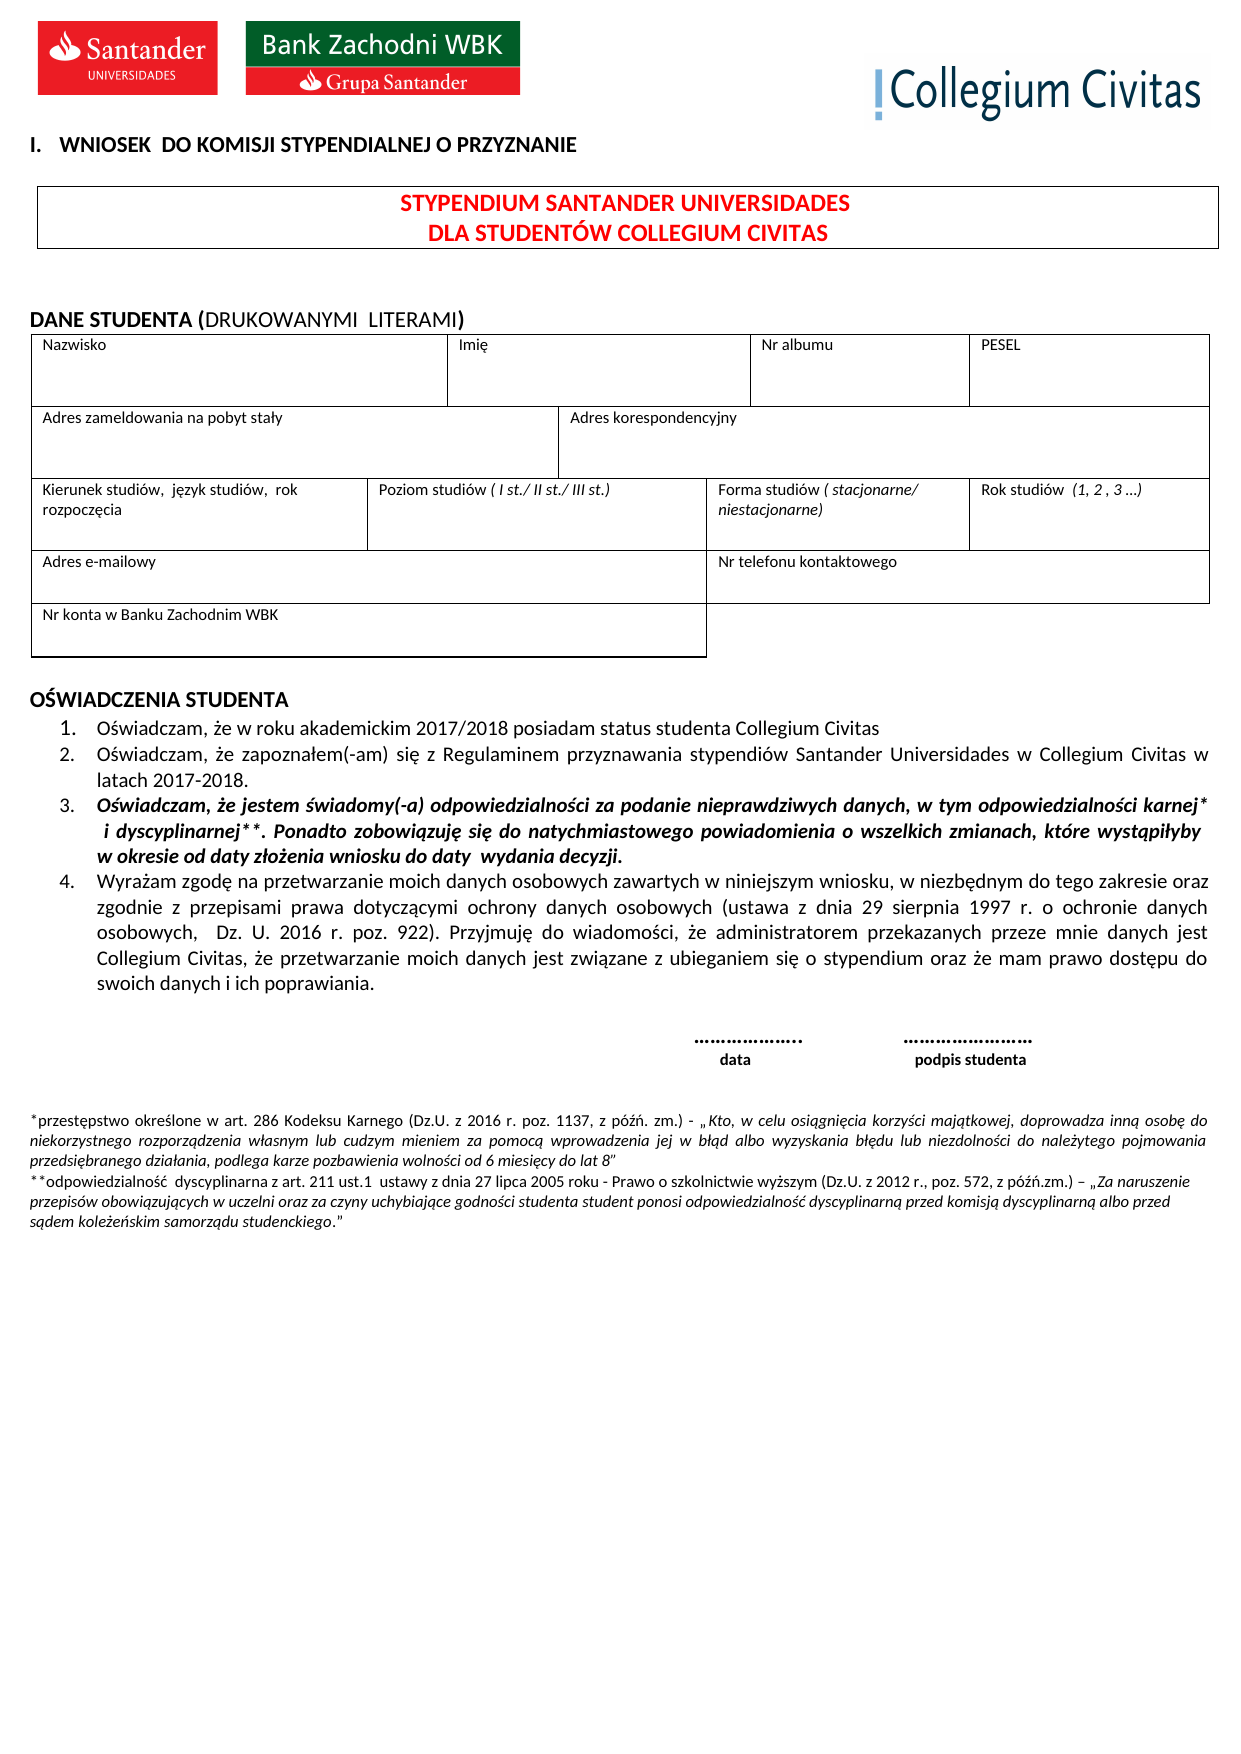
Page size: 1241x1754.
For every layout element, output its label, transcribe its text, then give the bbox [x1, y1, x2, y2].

picture [37, 21, 521, 95]
list WNIOSEK DO KOMISJI STYPENDIALNEJ O PRZYZNANIE [29, 130, 1211, 158]
table_header Nr albumu [751, 335, 969, 406]
table_cell Adres korespondencyjny [559, 407, 1209, 478]
table_header Nazwisko [32, 335, 447, 406]
list Wyrażam zgodę na przetwarzanie moich danych osobowych zawartych w niniejszym wniosku, w niezbędnym do tego zakresie oraz zgodnie z przepisami prawa dotyczącymi ochrony danych osobowych (ustawa z dnia 29 sierpnia 1997 r. o ochronie danych osobowych, Dz. U. 2016 r. poz. 922). Przyjmuję do wiadomości, że administratorem przekazanych przeze mnie danych jest Collegium Civitas, że przetwarzanie moich danych jest związane z ubieganiem się o stypendium oraz że mam prawo dostępu do swoich danych i ich poprawiania. [59, 869, 1211, 996]
text OŚWIADCZENIA STUDENTA [29, 686, 1211, 713]
table_cell Poziom studiów ( I st./ II st./ III st.) [368, 479, 706, 550]
text ……………….. …………………… [29, 1021, 1211, 1049]
text **odpowiedzialność dyscyplinarna z art. 211 ust.1 ustawy z dnia 27 lipca 2005 roku - Prawo o szkolnictwie wyższym (Dz.U. z 2012 r., poz. 572, z późń.zm.) – „Za naruszenie przepisów obowiązujących w uczelni oraz za czyny uchybiające godności studenta student ponosi odpowiedzialność dyscyplinarną przed komisją dyscyplinarną albo przed sądem koleżeńskim samorządu studenckiego.” [29, 1171, 1211, 1232]
table_cell Adres zameldowania na pobyt stały [32, 407, 558, 478]
table_header PESEL [970, 335, 1209, 406]
list Oświadczam, że w roku akademickim 2017/2018 posiadam status studenta Collegium Civitas [59, 713, 1211, 742]
text data podpis studenta [546, 1049, 1211, 1069]
list Oświadczam, że zapoznałem(-am) się z Regulaminem przyznawania stypendiów Santander Universidades w Collegium Civitas w latach 2017-2018. [59, 742, 1211, 792]
text *przestępstwo określone w art. 286 Kodeksu Karnego (Dz.U. z 2016 r. poz. 1137, z późń. zm.) - „Kto, w celu osiągnięcia korzyści majątkowej, doprowadza inną osobę do niekorzystnego rozporządzenia własnym lub cudzym mieniem za pomocą wprowadzenia jej w błąd albo wyzyskania błędu lub niezdolności do należytego pojmowania przedsiębranego działania, podlega karze pozbawienia wolności od 6 miesięcy do lat 8” [29, 1110, 1211, 1171]
list Oświadczam, że jestem świadomy(-a) odpowiedzialności za podanie nieprawdziwych danych, w tym odpowiedzialności karnej* i dyscyplinarnej**. Ponadto zobowiązuję się do natychmiastowego powiadomienia o wszelkich zmianach, które wystąpiłyby w okresie od daty złożenia wniosku do daty wydania decyzji. [59, 792, 1211, 869]
table_cell Nr telefonu kontaktowego [707, 551, 1209, 603]
table_cell Forma studiów ( stacjonarne/ niestacjonarne) [707, 479, 969, 550]
picture [863, 53, 1211, 130]
table_cell Kierunek studiów, język studiów, rok rozpoczęcia [32, 479, 367, 550]
table_header Imię [448, 335, 750, 406]
table_cell Nr konta w Banku Zachodnim WBK [32, 604, 706, 656]
text DANE STUDENTA (DRUKOWANYMI LITERAMI) [29, 306, 1211, 334]
table_cell Adres e-mailowy [32, 551, 706, 603]
table_header STYPENDIUM SANTANDER UNIVERSIDADES DLA STUDENTÓW COLLEGIUM CIVITAS [38, 187, 1218, 248]
table_cell Rok studiów (1, 2 , 3 …) [970, 479, 1209, 550]
